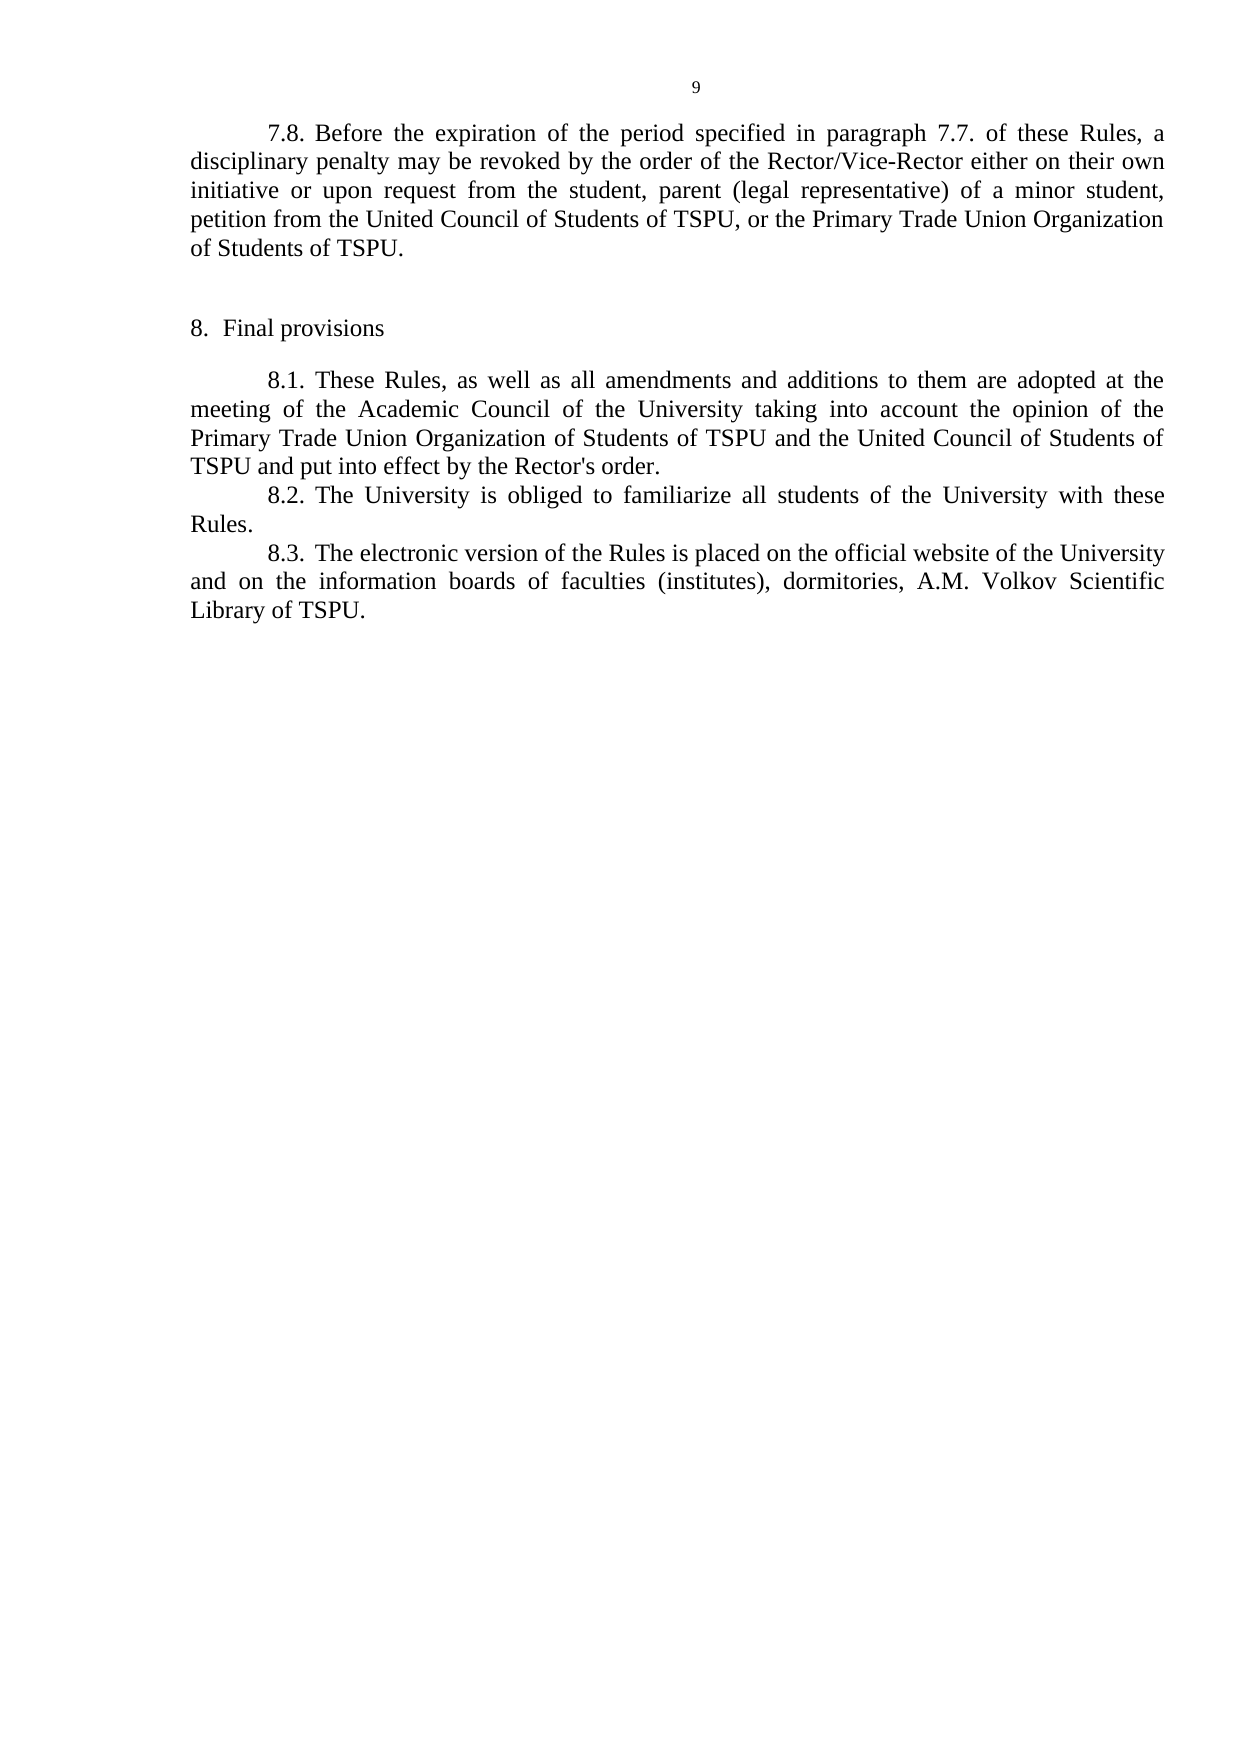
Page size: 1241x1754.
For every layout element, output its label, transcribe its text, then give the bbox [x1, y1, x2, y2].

list Final provisions [190, 313, 1166, 342]
list Before the expiration of the period specified in paragraph 7.7. of these Rules, a disciplinary penalty may be revoked by the order of the Rector/Vice-Rector either on their own initiative or upon request from the student, parent (legal representative) of a minor student, petition from the United Council of Students of TSPU, or the Primary Trade Union Organization of Students of TSPU. [190, 118, 1166, 261]
list The University is obliged to familiarize all students of the University with these Rules. [190, 480, 1166, 538]
list These Rules, as well as all amendments and additions to them are adopted at the meeting of the Academic Council of the University taking into account the opinion of the Primary Trade Union Organization of Students of TSPU and the United Council of Students of TSPU and put into effect by the Rector's order. [190, 365, 1166, 480]
list The electronic version of the Rules is placed on the official website of the University and on the information boards of faculties (institutes), dormitories, A.M. Volkov Scientific Library of TSPU. [190, 538, 1166, 624]
